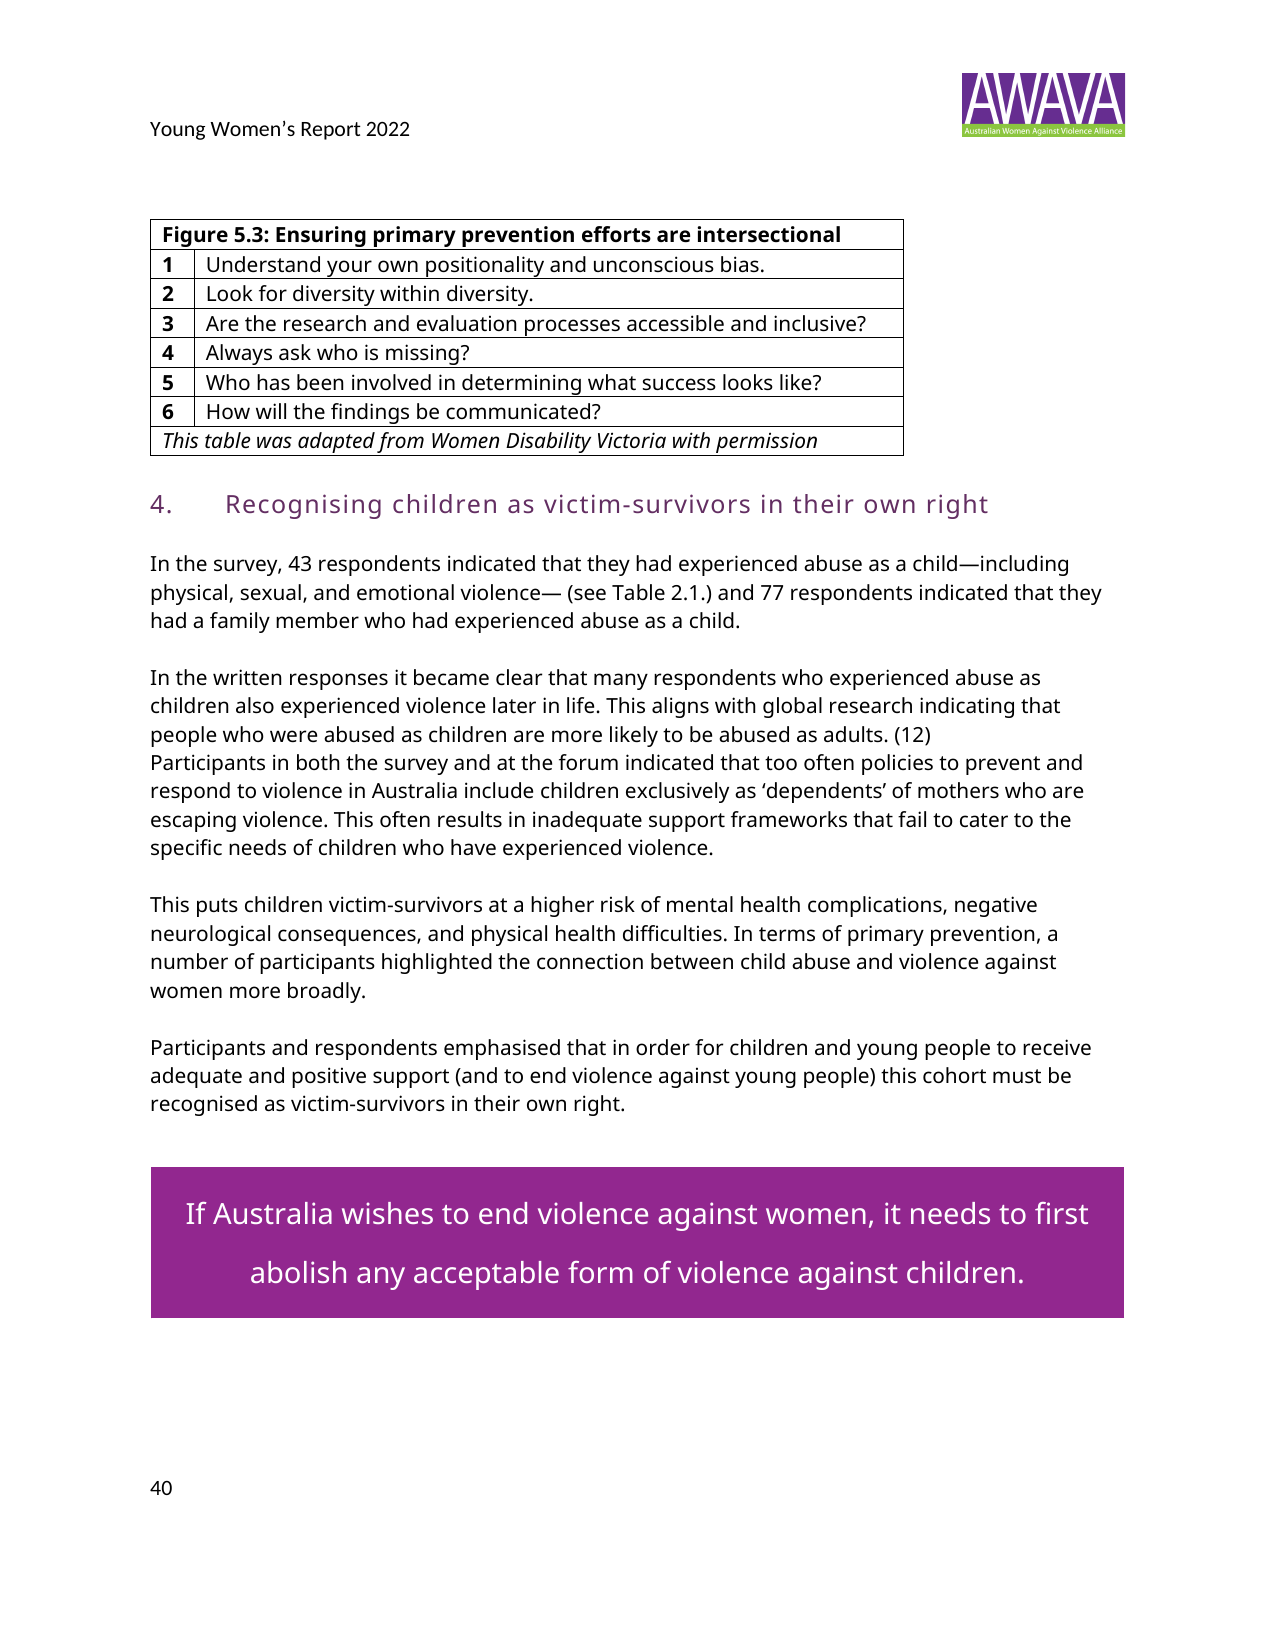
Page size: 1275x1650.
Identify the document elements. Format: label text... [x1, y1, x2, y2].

table_cell 1 [151, 250, 194, 278]
text In the survey, 43 respondents indicated that they had experienced abuse as a child—including physical, sexual, and emotional violence— (see Table 2.1.) and 77 respondents indicated that they had a family member who had experienced abuse as a child. [150, 549, 1125, 634]
text Participants in both the survey and at the forum indicated that too often policies to prevent and respond to violence in Australia include children exclusively as ‘dependents’ of mothers who are escaping violence. This often results in inadequate support frameworks that fail to cater to the specific needs of children who have experienced violence. [150, 748, 1125, 862]
table_cell Understand your own positionality and unconscious bias. [195, 250, 903, 278]
table_cell 2 [151, 279, 194, 308]
table_cell This table was adapted from Women Disability Victoria with permission [151, 427, 903, 455]
table_cell How will the findings be communicated? [195, 397, 903, 426]
table_cell Look for diversity within diversity. [195, 279, 903, 308]
table_cell 4 [151, 338, 194, 367]
picture [962, 73, 1125, 137]
table_cell Always ask who is missing? [195, 338, 903, 367]
table_cell 6 [151, 397, 194, 426]
table_cell Who has been involved in determining what success looks like? [195, 368, 903, 396]
table_cell Are the research and evaluation processes accessible and inclusive? [195, 309, 903, 337]
text Participants and respondents emphasised that in order for children and young people to receive adequate and positive support (and to end violence against young people) this cohort must be recognised as victim-survivors in their own right. [150, 1033, 1125, 1118]
text If Australia wishes to end violence against women, it needs to first abolish any acceptable form of violence against children. [160, 1177, 1115, 1309]
table_cell 5 [151, 368, 194, 396]
subtitle 4. Recognising children as victim-survivors in their own right [150, 487, 1125, 521]
table_header Figure 5.3: Ensuring primary prevention efforts are intersectional [151, 220, 903, 249]
table_cell 3 [151, 309, 194, 337]
text In the written responses it became clear that many respondents who experienced abuse as children also experienced violence later in life. This aligns with global research indicating that people who were abused as children are more likely to be abused as adults. (12) [150, 663, 1125, 748]
text This puts children victim-survivors at a higher risk of mental health complications, negative neurological consequences, and physical health difficulties. In terms of primary prevention, a number of participants highlighted the connection between child abuse and violence against women more broadly. [150, 890, 1125, 1004]
